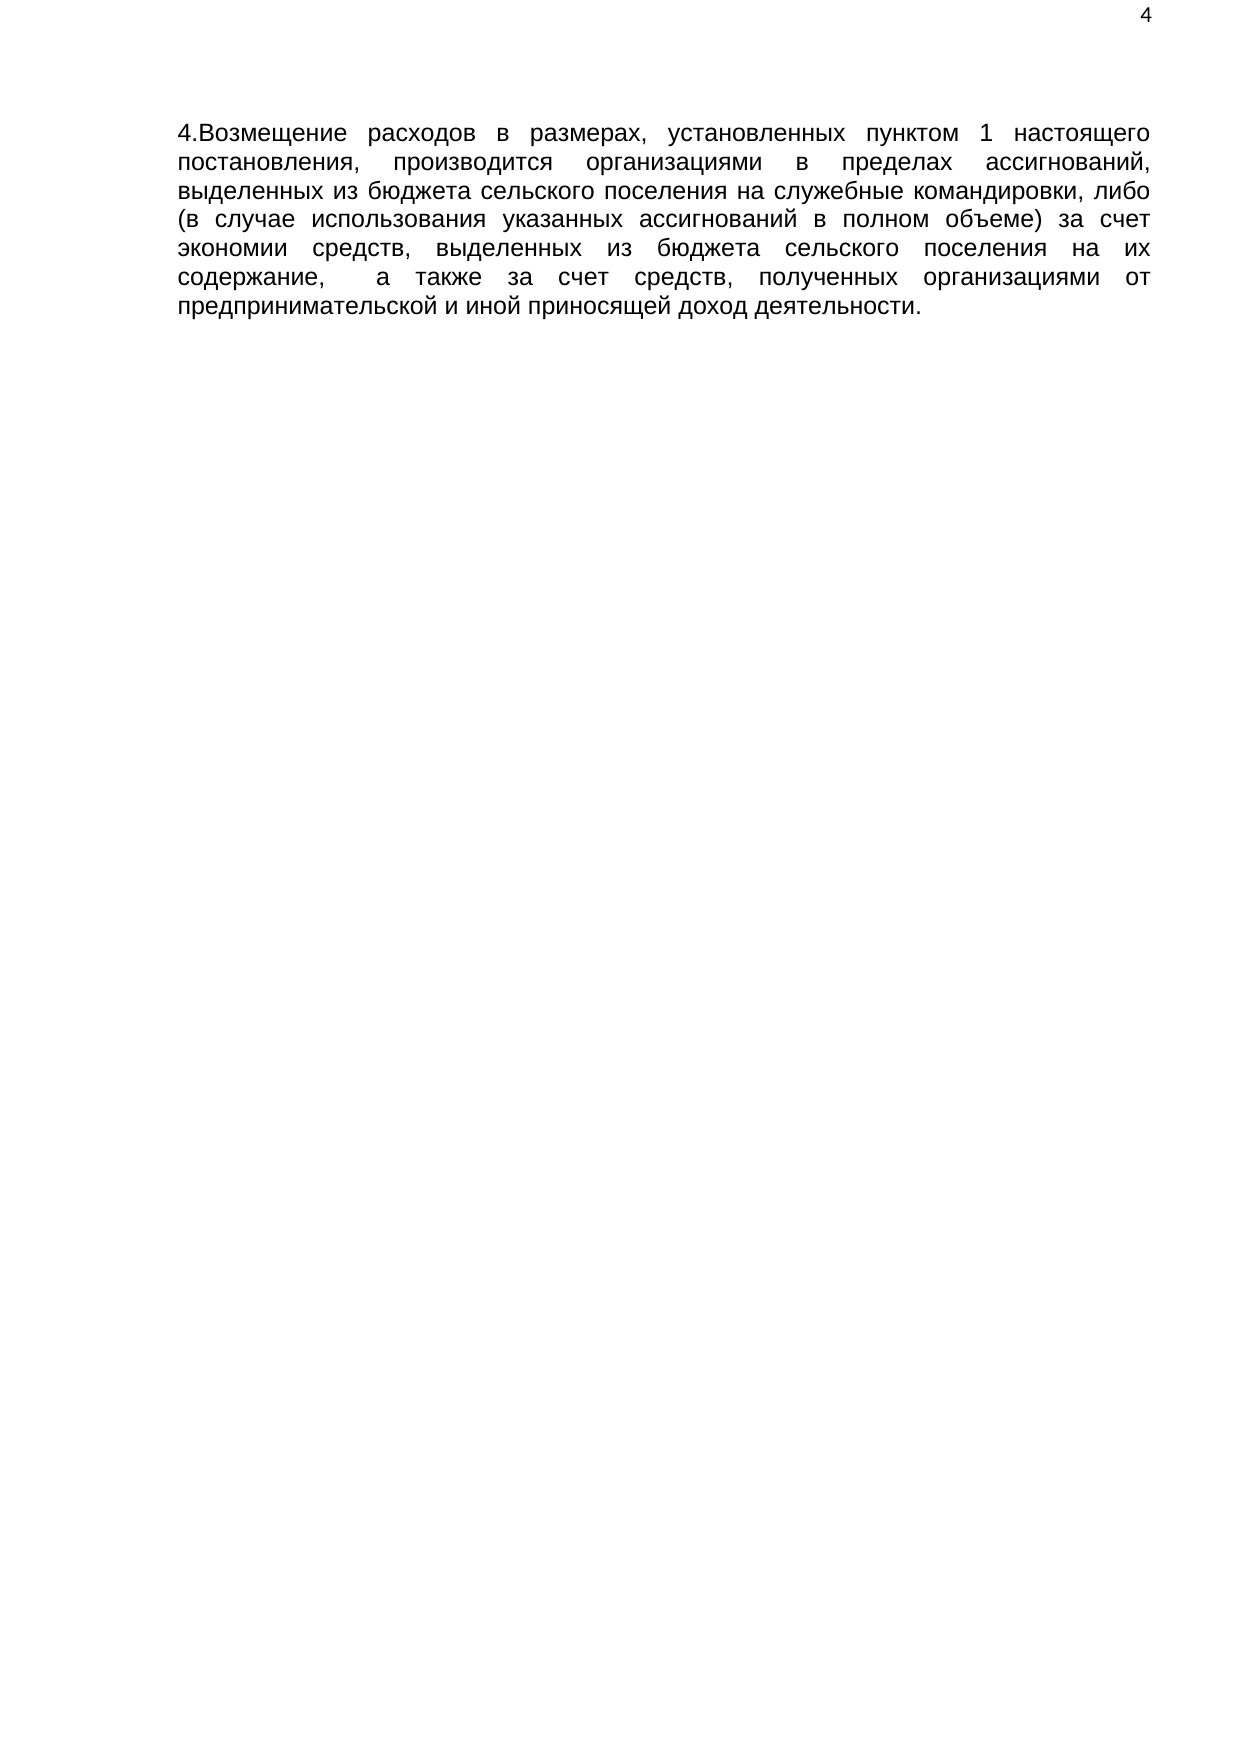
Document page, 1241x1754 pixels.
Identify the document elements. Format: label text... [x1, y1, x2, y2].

text 4.Возмещение расходов в размерах, установленных пунктом 1 настоящего постановления, производится организациями в пределах ассигнований, выделенных из бюджета сельского поселения на служебные командировки, либо (в случае использования указанных ассигнований в полном объеме) за счет экономии средств, выделенных из бюджета сельского поселения на их содержание, а также за счет средств, полученных организациями от предпринимательской и иной приносящей доход деятельности. [177, 118, 1152, 319]
